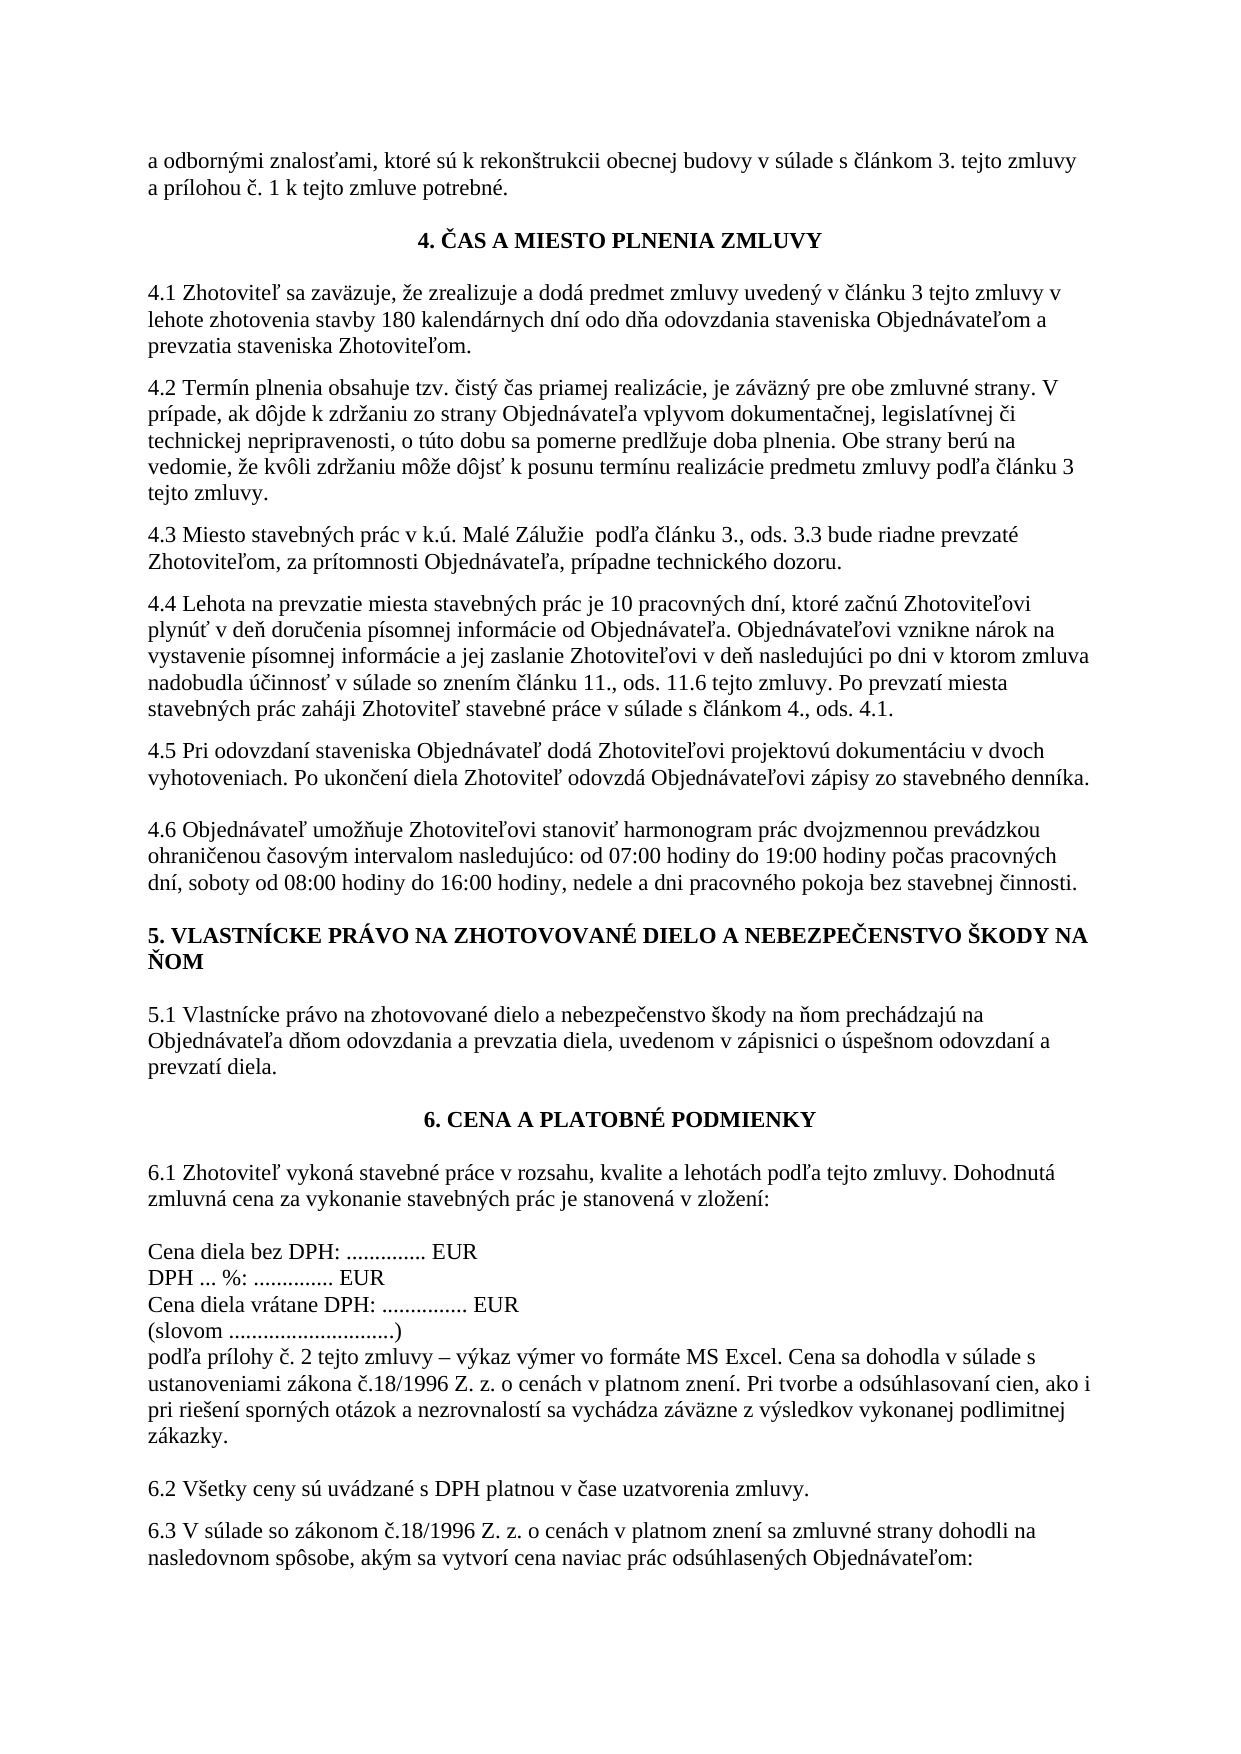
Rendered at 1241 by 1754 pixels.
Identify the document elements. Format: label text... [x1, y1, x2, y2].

text 4.2 Termín plnenia obsahuje tzv. čistý čas priamej realizácie, je záväzný pre obe zmluvné strany. V prípade, ak dôjde k zdržaniu zo strany Objednávateľa vplyvom dokumentačnej, legislatívnej či technickej nepripravenosti, o túto dobu sa pomerne predlžuje doba plnenia. Obe strany berú na vedomie, že kvôli zdržaniu môže dôjsť k posunu termínu realizácie predmetu zmluvy podľa článku 3 tejto zmluvy. [148, 374, 1093, 506]
text 4.4 Lehota na prevzatie miesta stavebných prác je 10 pracovných dní, ktoré začnú Zhotoviteľovi plynúť v deň doručenia písomnej informácie od Objednávateľa. Objednávateľovi vznikne nárok na vystavenie písomnej informácie a jej zaslanie Zhotoviteľovi v deň nasledujúci po dni v ktorom zmluva nadobudla účinnosť v súlade so znením článku 11., ods. 11.6 tejto zmluvy. Po prevzatí miesta stavebných prác zaháji Zhotoviteľ stavebné práce v súlade s článkom 4., ods. 4.1. [148, 590, 1093, 722]
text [148, 148, 1093, 200]
text podľa prílohy č. 2 tejto zmluvy – výkaz výmer vo formáte MS Excel. Cena sa dohodla v súlade s ustanoveniami zákona č.18/1996 Z. z. o cenách v platnom znení. Pri tvorbe a odsúhlasovaní cien, ako i pri riešení sporných otázok a nezrovnalostí sa vychádza záväzne z výsledkov vykonanej podlimitnej zákazky. [148, 1343, 1093, 1449]
text 6.3 V súlade so zákonom č.18/1996 Z. z. o cenách v platnom znení sa zmluvné strany dohodli na nasledovnom spôsobe, akým sa vytvorí cena naviac prác odsúhlasených Objednávateľom: [148, 1517, 1093, 1570]
text 6. CENA A PLATOBNÉ PODMIENKY [148, 1106, 1093, 1132]
text (slovom .............................) [148, 1317, 1093, 1343]
text 5.1 Vlastnícke právo na zhotovované dielo a nebezpečenstvo škody na ňom prechádzajú na Objednávateľa dňom odovzdania a prevzatia diela, uvedenom v zápisnici o úspešnom odovzdaní a prevzatí diela. [148, 1001, 1093, 1080]
text 4.1 Zhotoviteľ sa zaväzuje, že zrealizuje a dodá predmet zmluvy uvedený v článku 3 tejto zmluvy v lehote zhotovenia stavby 180 kalendárnych dní odo dňa odovzdania staveniska Objednávateľom a prevzatia staveniska Zhotoviteľom. [148, 279, 1093, 358]
text 4.6 Objednávateľ umožňuje Zhotoviteľovi stanoviť harmonogram prác dvojzmennou prevádzkou ohraničenou časovým intervalom nasledujúco: od 07:00 hodiny do 19:00 hodiny počas pracovných dní, soboty od 08:00 hodiny do 16:00 hodiny, nedele a dni pracovného pokoja bez stavebnej činnosti. [148, 816, 1093, 895]
text DPH ... %: .............. EUR [148, 1264, 1093, 1291]
text Cena diela bez DPH: .............. EUR [148, 1238, 1093, 1264]
text Cena diela vrátane DPH: ............... EUR [148, 1291, 1093, 1317]
text 4. ČAS A MIESTO PLNENIA ZMLUVY [148, 227, 1093, 253]
text 6.1 Zhotoviteľ vykoná stavebné práce v rozsahu, kvalite a lehotách podľa tejto zmluvy. Dohodnutá zmluvná cena za vykonanie stavebných prác je stanovená v zložení: [148, 1159, 1093, 1212]
text 6.2 Všetky ceny sú uvádzané s DPH platnou v čase uzatvorenia zmluvy. [148, 1475, 1093, 1501]
text 4.5 Pri odovzdaní staveniska Objednávateľ dodá Zhotoviteľovi projektovú dokumentáciu v dvoch vyhotoveniach. Po ukončení diela Zhotoviteľ odovzdá Objednávateľovi zápisy zo stavebného denníka. [148, 737, 1093, 790]
text 5. VLASTNÍCKE PRÁVO NA ZHOTOVOVANÉ DIELO A NEBEZPEČENSTVO ŠKODY NA ŇOM [148, 922, 1093, 974]
text 4.3 Miesto stavebných prác v k.ú. Malé Zálužie podľa článku 3., ods. 3.3 bude riadne prevzaté Zhotoviteľom, za prítomnosti Objednávateľa, prípadne technického dozoru. [148, 521, 1093, 574]
